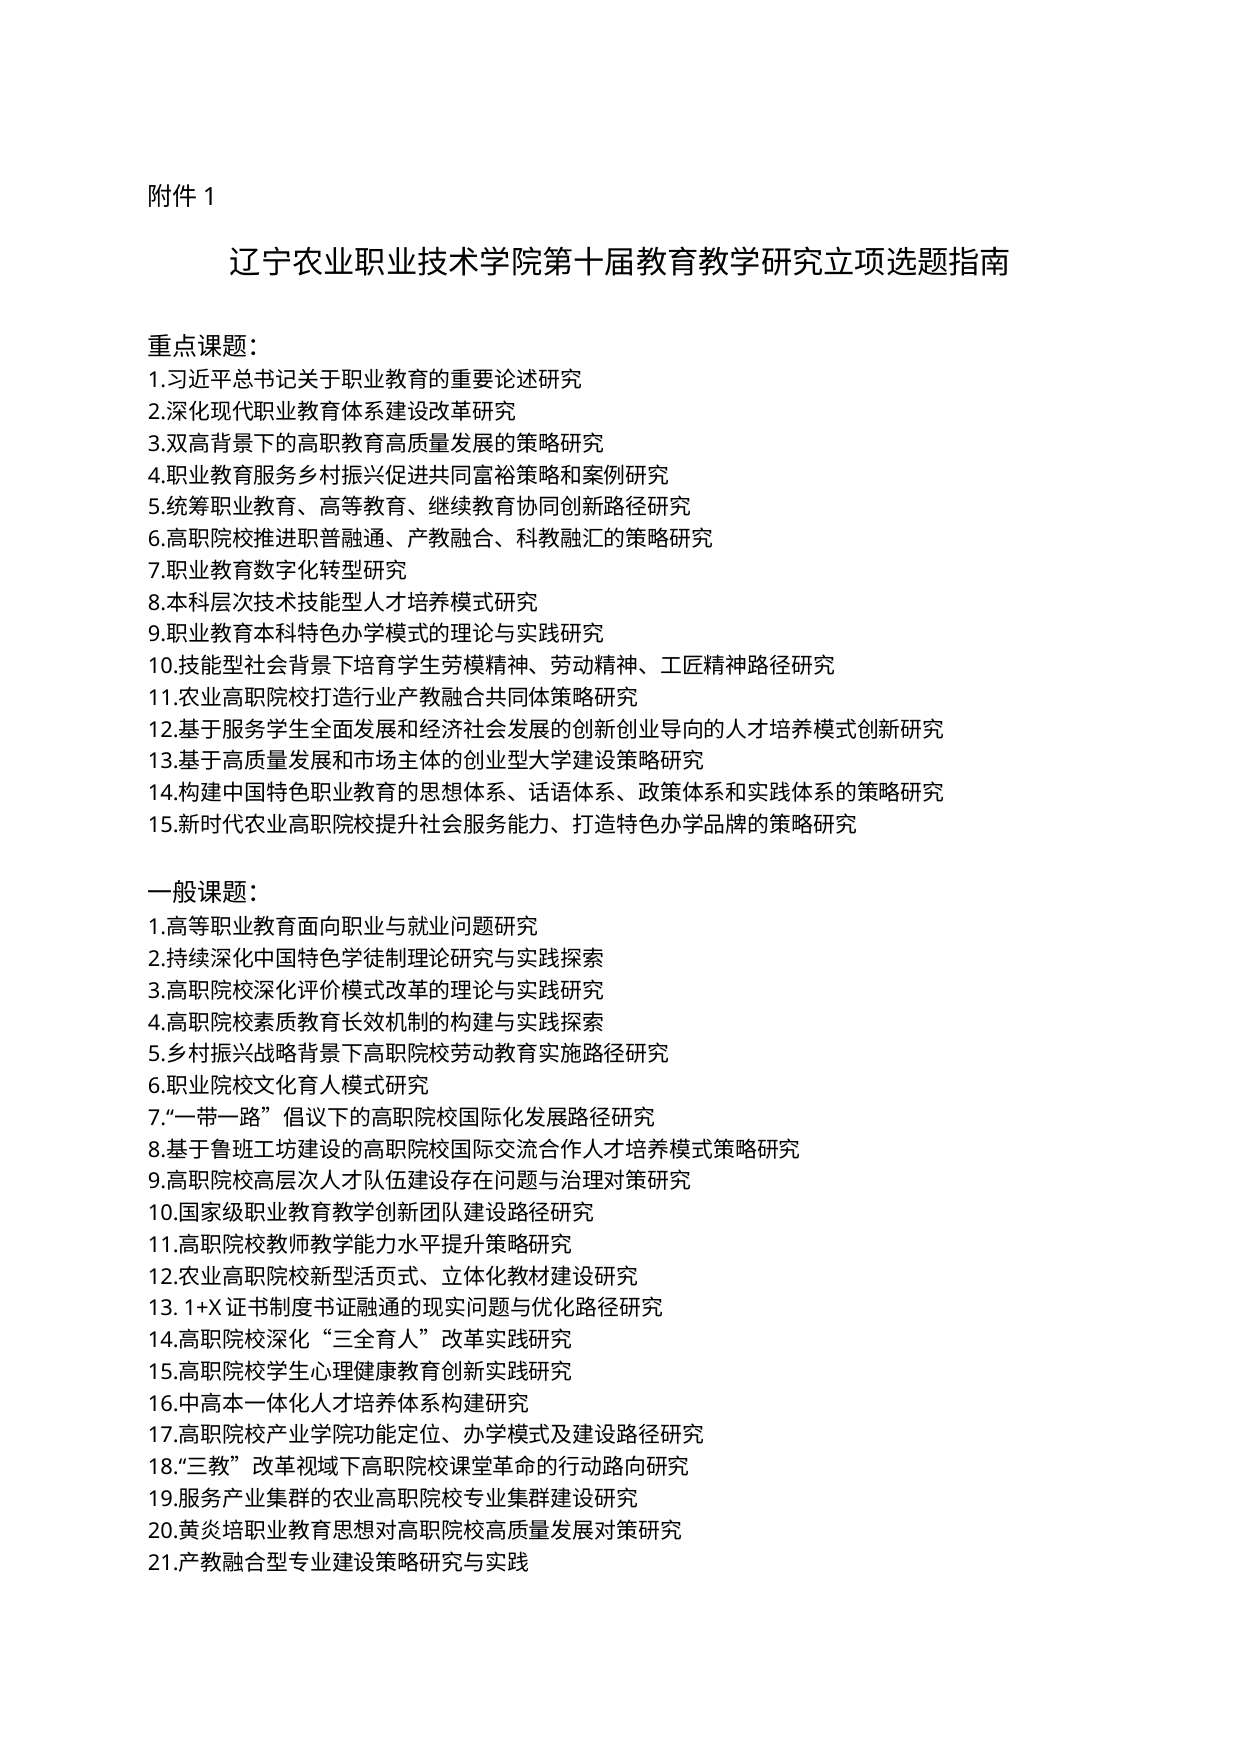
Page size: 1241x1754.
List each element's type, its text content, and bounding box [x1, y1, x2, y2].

text 9.职业教育本科特色办学模式的理论与实践研究 [148, 616, 1092, 648]
text 1.习近平总书记关于职业教育的重要论述研究 [148, 362, 1092, 394]
text 15.高职院校学生心理健康教育创新实践研究 [148, 1354, 1092, 1386]
text 8.本科层次技术技能型人才培养模式研究 [148, 585, 1092, 616]
text 7.职业教育数字化转型研究 [148, 553, 1092, 585]
text 5.乡村振兴战略背景下高职院校劳动教育实施路径研究 [148, 1036, 1092, 1068]
text 18.“三教”改革视域下高职院校课堂革命的行动路向研究 [148, 1449, 1092, 1481]
text 9.高职院校高层次人才队伍建设存在问题与治理对策研究 [148, 1163, 1092, 1195]
text 6.高职院校推进职普融通、产教融合、科教融汇的策略研究 [148, 521, 1092, 553]
text 附件1 [148, 162, 1092, 227]
text 4.高职院校素质教育长效机制的构建与实践探索 [148, 1004, 1092, 1036]
text 16.中高本一体化人才培养体系构建研究 [148, 1386, 1092, 1417]
text 3.高职院校深化评价模式改革的理论与实践研究 [148, 973, 1092, 1004]
text 辽宁农业职业技术学院第十届教育教学研究立项选题指南 [148, 227, 1092, 292]
text 17.高职院校产业学院功能定位、办学模式及建设路径研究 [148, 1417, 1092, 1449]
text 一般课题： [148, 873, 1092, 909]
text 5.统筹职业教育、高等教育、继续教育协同创新路径研究 [148, 489, 1092, 521]
text 21.产教融合型专业建设策略研究与实践 [148, 1544, 1092, 1576]
text 4.职业教育服务乡村振兴促进共同富裕策略和案例研究 [148, 458, 1092, 489]
text 13.基于高质量发展和市场主体的创业型大学建设策略研究 [148, 743, 1092, 775]
text 2.持续深化中国特色学徒制理论研究与实践探索 [148, 941, 1092, 973]
text 15.新时代农业高职院校提升社会服务能力、打造特色办学品牌的策略研究 [148, 807, 1092, 839]
text 14.高职院校深化“三全育人”改革实践研究 [148, 1322, 1092, 1354]
text 7.“一带一路”倡议下的高职院校国际化发展路径研究 [148, 1100, 1092, 1132]
text 8.基于鲁班工坊建设的高职院校国际交流合作人才培养模式策略研究 [148, 1132, 1092, 1163]
text 13. 1+X证书制度书证融通的现实问题与优化路径研究 [148, 1290, 1092, 1322]
text 6.职业院校文化育人模式研究 [148, 1068, 1092, 1100]
text 20.黄炎培职业教育思想对高职院校高质量发展对策研究 [148, 1513, 1092, 1544]
text 12.基于服务学生全面发展和经济社会发展的创新创业导向的人才培养模式创新研究 [148, 712, 1092, 743]
text 11.农业高职院校打造行业产教融合共同体策略研究 [148, 680, 1092, 712]
text 19.服务产业集群的农业高职院校专业集群建设研究 [148, 1481, 1092, 1513]
text 10.技能型社会背景下培育学生劳模精神、劳动精神、工匠精神路径研究 [148, 648, 1092, 680]
text 3.双高背景下的高职教育高质量发展的策略研究 [148, 426, 1092, 458]
text 14.构建中国特色职业教育的思想体系、话语体系、政策体系和实践体系的策略研究 [148, 775, 1092, 807]
text 重点课题： [148, 326, 1092, 362]
text 12.农业高职院校新型活页式、立体化教材建设研究 [148, 1259, 1092, 1290]
text 10.国家级职业教育教学创新团队建设路径研究 [148, 1195, 1092, 1227]
text 1.高等职业教育面向职业与就业问题研究 [148, 909, 1092, 941]
text 2.深化现代职业教育体系建设改革研究 [148, 394, 1092, 426]
text 11.高职院校教师教学能力水平提升策略研究 [148, 1227, 1092, 1259]
